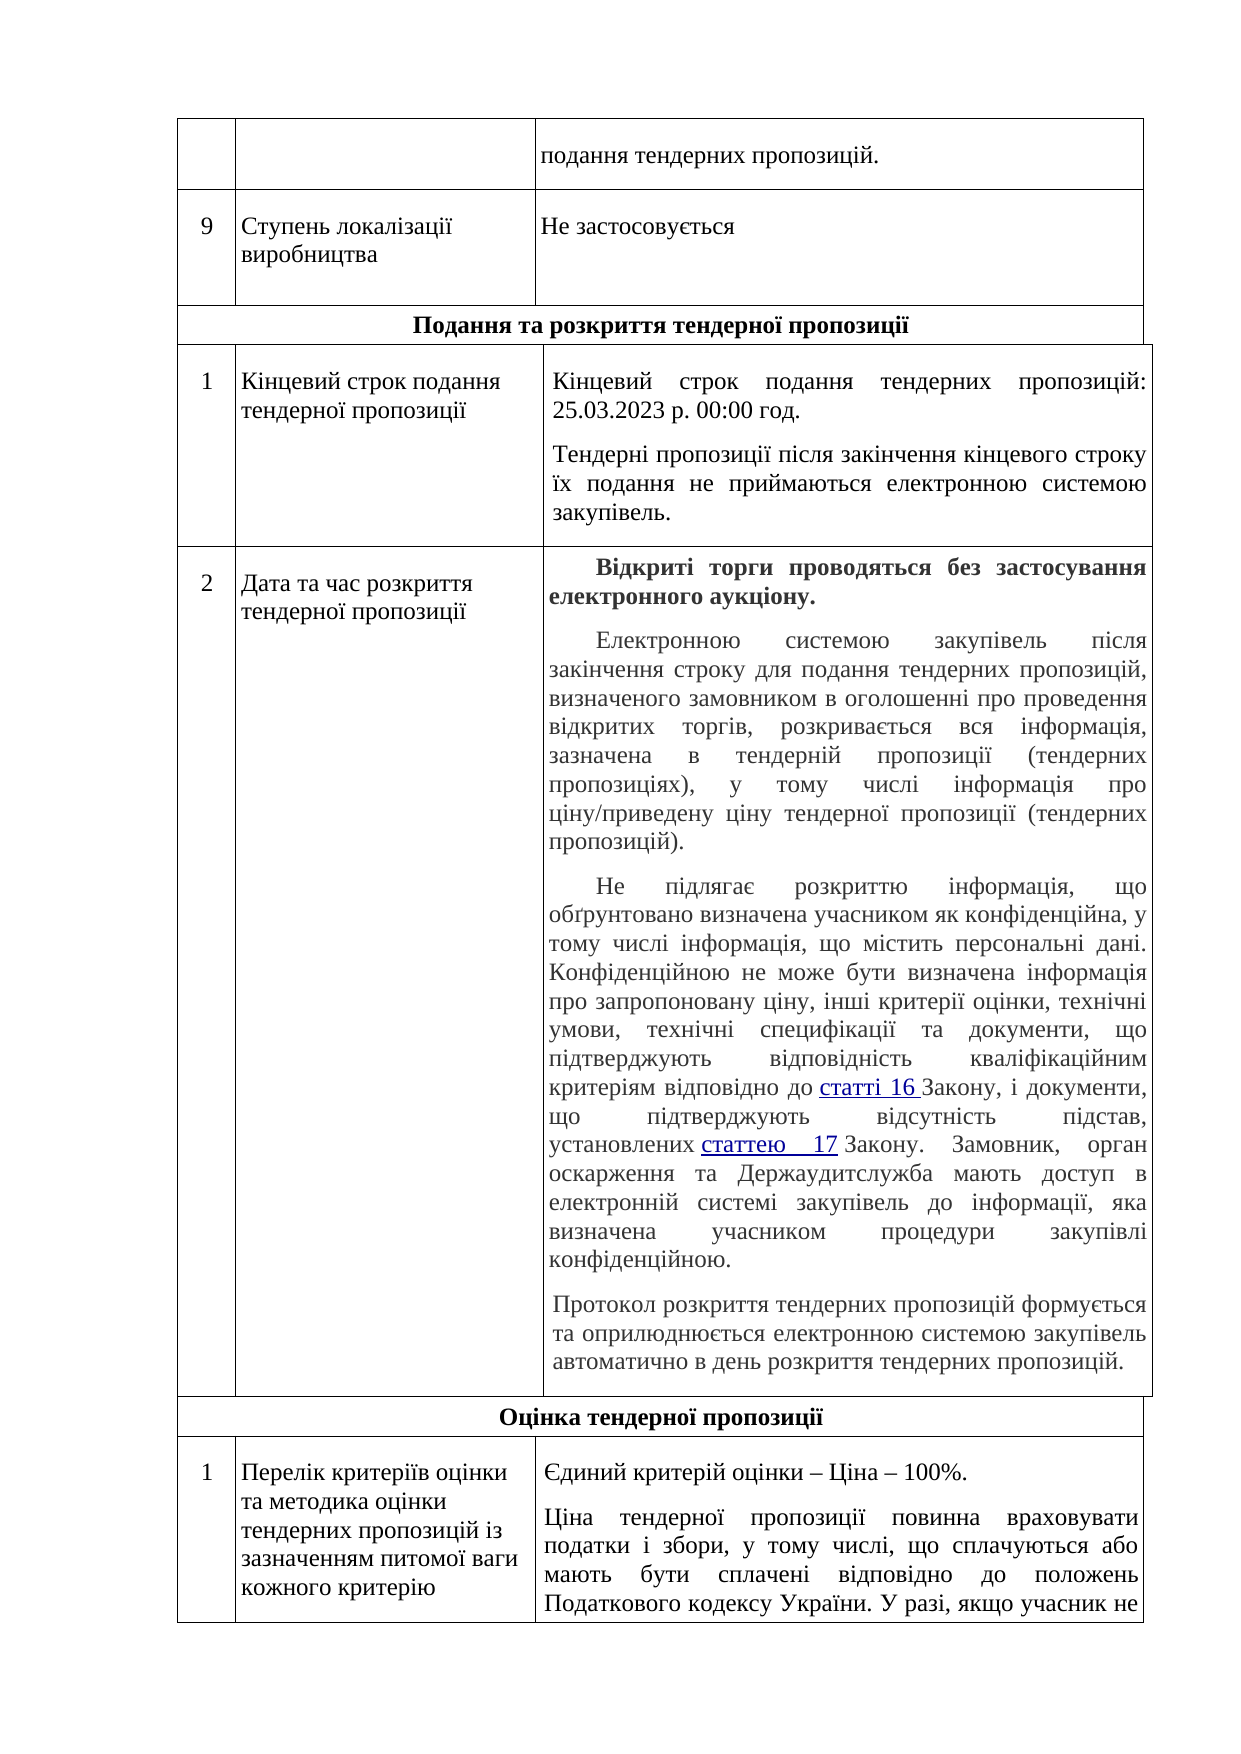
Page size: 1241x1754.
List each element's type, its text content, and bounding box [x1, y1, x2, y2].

table_cell 9 [178, 190, 235, 304]
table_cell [236, 1437, 535, 1622]
table_cell 8 [178, 119, 235, 189]
table_cell Ступень локалізації виробництва [236, 190, 535, 304]
table_cell 1 [178, 345, 235, 546]
table_cell Оцінка тендерної пропозиції [178, 1397, 1143, 1436]
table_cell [536, 1437, 1143, 1622]
table_cell Подання та розкриття тендерної пропозиції [178, 306, 1143, 344]
table_cell 2 [178, 547, 235, 1396]
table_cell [236, 119, 535, 189]
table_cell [536, 119, 1143, 189]
table_cell Кінцевий строк подання тендерної пропозиції [236, 345, 543, 546]
table_cell Відкриті торги проводяться без застосування електронного аукціону. Електронною системою закупівель після закінчення строку для подання тендерних пропозицій, визначеного замовником в оголошенні про проведення відкритих торгів, розкривається вся інформація, зазначена в тендерній пропозиції (тендерних пропозиціях), у тому числі інформація про ціну/приведену ціну тендерної пропозиції (тендерних пропозицій). Не підлягає розкриттю інформація, що обґрунтовано визначена учасником як конфіденційна, у тому числі інформація, що містить персональні дані. Конфіденційною не може бути визначена інформація про запропоновану ціну, інші критерії оцінки, технічні умови, технічні специфікації та документи, що підтверджують відповідність кваліфікаційним критеріям відповідно до статті 16 Закону, і документи, що підтверджують відсутність підстав, установлених статтею 17 Закону. Замовник, орган оскарження та Держаудитслужба мають доступ в електронній системі закупівель до інформації, яка визначена учасником процедури закупівлі конфіденційною. Протокол розкриття тендерних пропозицій формується та оприлюднюється електронною системою закупівель автоматично в день розкриття тендерних пропозицій. [544, 547, 1152, 1396]
table_cell Кінцевий строк подання тендерних пропозицій: 25.03.2023 р. 00:00 год. Тендерні пропозиції після закінчення кінцевого строку їх подання не приймаються електронною системою закупівель. [544, 345, 1152, 546]
table_cell Не застосовується [536, 190, 1143, 304]
table_cell Дата та час розкриття тендерної пропозиції [236, 547, 543, 1396]
table_cell 1 [178, 1437, 235, 1622]
